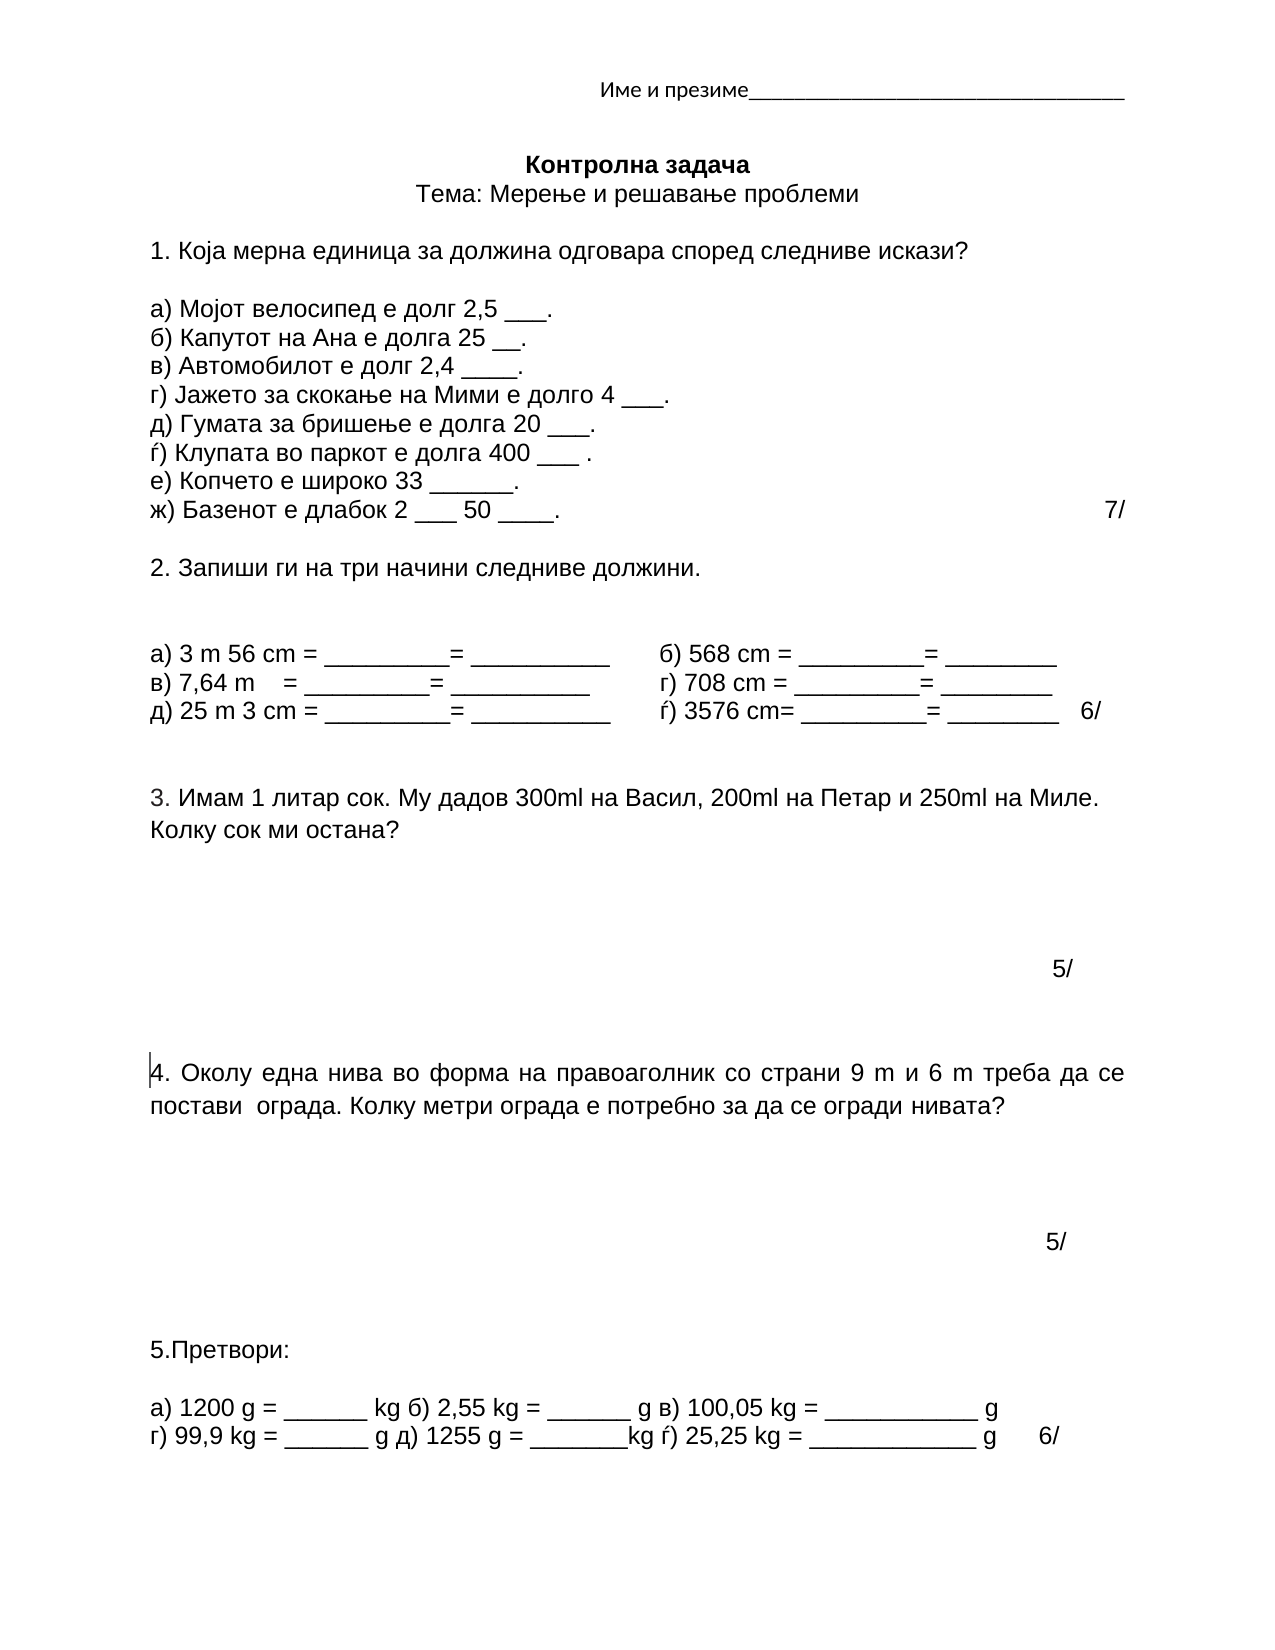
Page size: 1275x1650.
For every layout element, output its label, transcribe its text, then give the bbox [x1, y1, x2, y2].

text е) Копчето е широко 33 ______. [150, 466, 1125, 495]
text а) Мојот велосипед е долг 2,5 ___. [150, 294, 1125, 322]
text д) 25 m 3 cm = _________= __________ ѓ) 3576 cm= _________= ________ 6/ [150, 696, 1125, 725]
text Контролна задача [150, 150, 1125, 179]
text ж) Базенот е длабок 2 ___ 50 ____. 7/ [150, 495, 1125, 524]
text а) 3 m 56 cm = _________= __________ б) 568 cm = _________= ________ [150, 639, 1125, 667]
text Тема: Мерење и решавање проблеми [150, 179, 1125, 207]
text д) Гумата за бришење е долга 20 ___. [150, 409, 1125, 437]
text б) Капутот на Ана е долга 25 __. [150, 322, 1125, 351]
text г) 99,9 kg = ______ g д) 1255 g = _______kg ѓ) 25,25 kg = ____________ g 6/ [150, 1421, 1125, 1450]
text 2. Запиши ги на три начини следниве должини. [150, 552, 1125, 581]
text а) 1200 g = ______ kg б) 2,55 kg = ______ g в) 100,05 kg = ___________ g [150, 1392, 1125, 1421]
text 4. Околу една нива во форма на правоаголник со страни 9 m и 6 m треба да се постави ограда. Колку метри ограда е потребно за да се огради нивата? [150, 1058, 1125, 1119]
text 5/ [150, 955, 1125, 983]
text 3. Имам 1 литар сок. Му дадов 300ml на Васил, 200ml на Петар и 250ml на Миле. Колку сок ми остана? [150, 782, 1125, 844]
text в) Автомобилот е долг 2,4 ____. [150, 351, 1125, 380]
text в) 7,64 m = _________= __________ г) 708 cm = _________= ________ [150, 667, 1125, 696]
text ѓ) Клупата во паркот е долга 400 ___ . [150, 437, 1125, 466]
text 1. Која мерна единица за должина одговара според следниве искази? [150, 236, 1125, 265]
text 5.Претвори: [150, 1335, 1125, 1364]
text 5/ [150, 1227, 1125, 1256]
text г) Јажето за скокање на Мими е долго 4 ___. [150, 380, 1125, 409]
